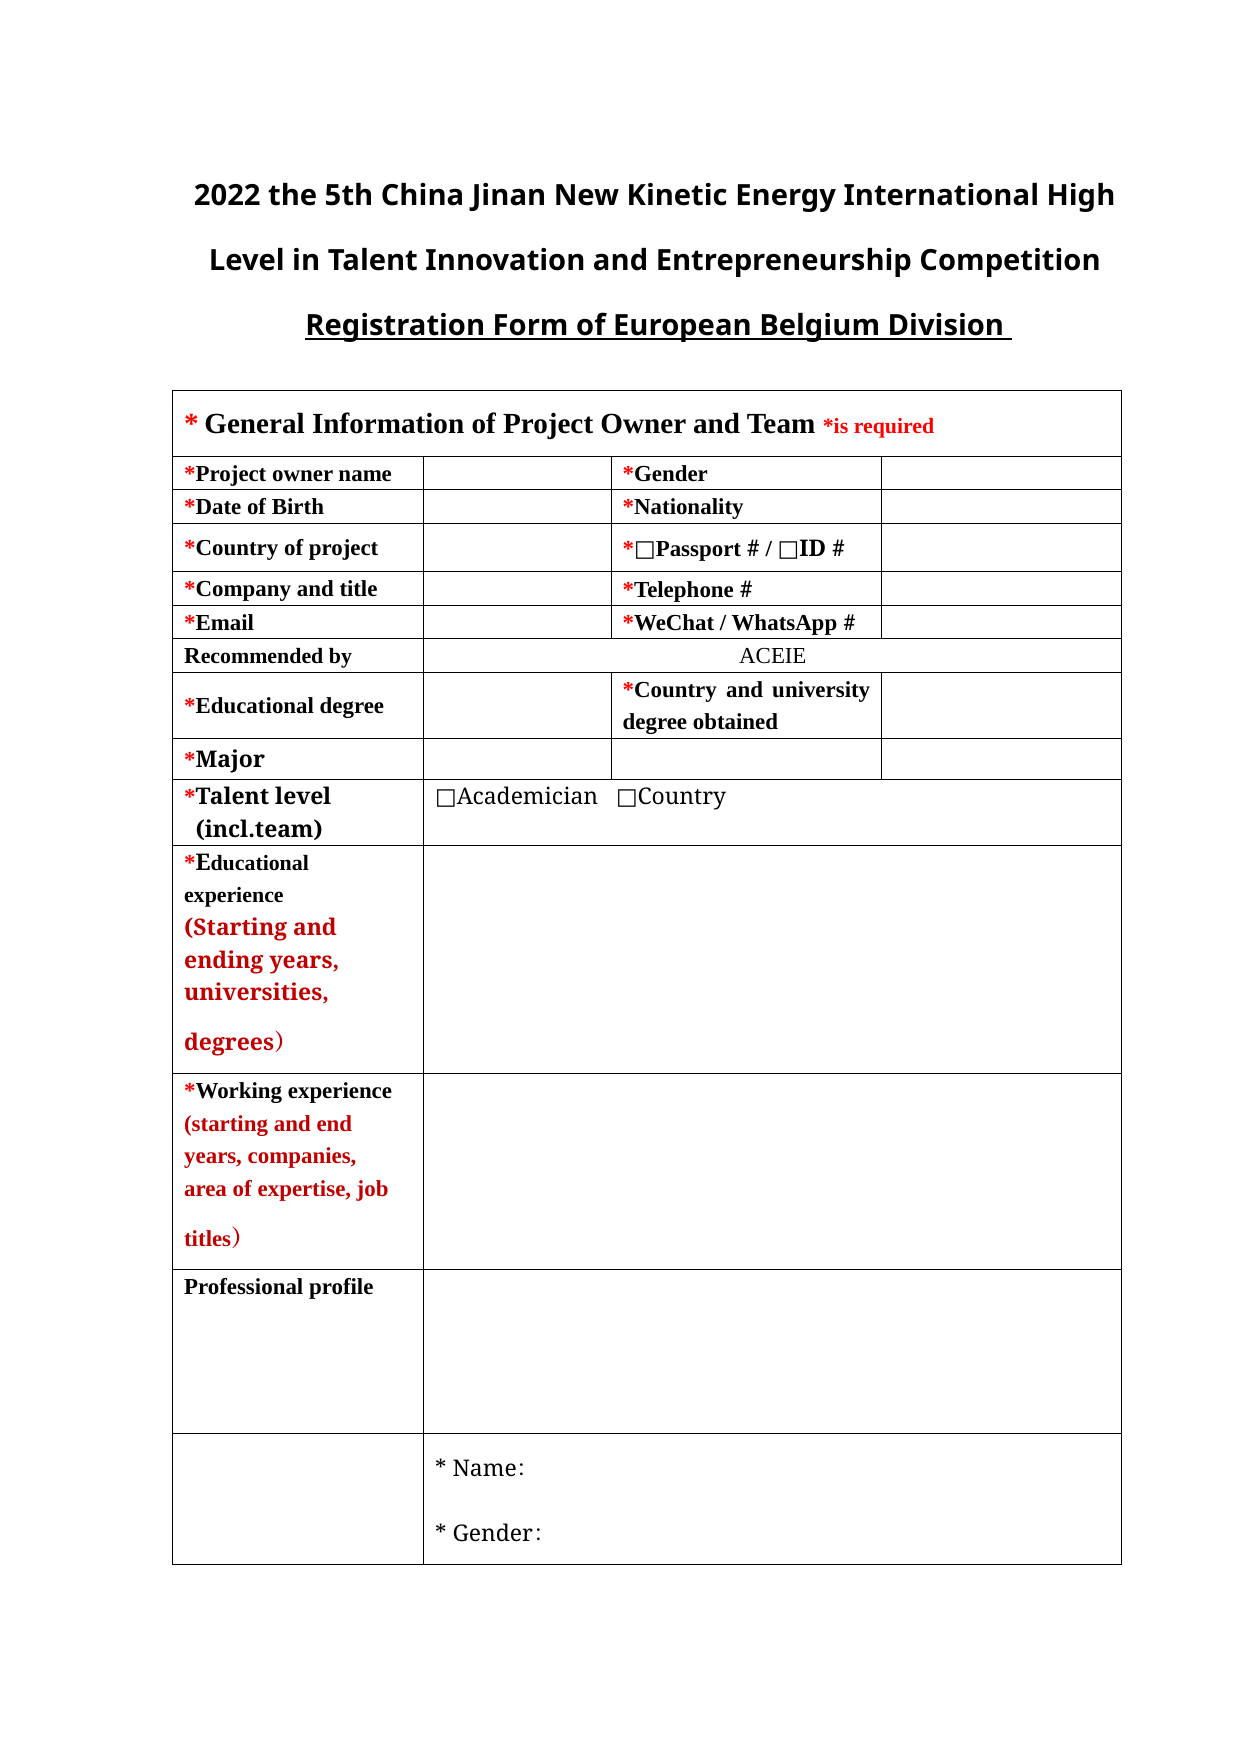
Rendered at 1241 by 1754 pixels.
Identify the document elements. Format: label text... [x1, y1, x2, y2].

table_cell [424, 739, 611, 779]
text Registration Form of European Belgium Division [187, 292, 1122, 357]
table_cell [882, 524, 1121, 571]
table_cell [424, 1074, 1121, 1269]
table_cell Recommended by [173, 639, 423, 672]
table_cell [612, 739, 881, 779]
table_cell [882, 490, 1121, 523]
table_cell *Gender [612, 457, 881, 489]
table_cell *Educational experience (Starting and ending years, universities, degrees） [173, 846, 423, 1073]
table_cell [424, 673, 611, 738]
table_cell *Company and title [173, 572, 423, 604]
table_cell ACEIE [424, 639, 1121, 672]
table_cell [424, 846, 1121, 1073]
table_cell *Educational degree [173, 673, 423, 738]
table_cell *Nationality [612, 490, 881, 523]
table_cell *Country of project [173, 524, 423, 571]
table_cell [882, 572, 1121, 604]
table_cell *Talent level (incl.team) [173, 780, 423, 845]
table_cell [882, 606, 1121, 638]
table_cell *Date of Birth [173, 490, 423, 523]
table_cell [424, 490, 611, 523]
table_cell □Academician □Country [424, 780, 1121, 845]
table_cell Professional profile [173, 1270, 423, 1433]
table_cell *Working experience (starting and end years, companies, area of ​​expertise, job titles） [173, 1074, 423, 1269]
table_cell *Email [173, 606, 423, 638]
table_cell [882, 673, 1121, 738]
table_cell *Country and university degree obtained [612, 673, 881, 738]
table_cell [424, 457, 611, 489]
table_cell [173, 1434, 423, 1564]
table_cell *□Passport # / □ID # [612, 524, 881, 571]
table_cell *Telephone # [612, 572, 881, 604]
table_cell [424, 1434, 1121, 1564]
table_cell *Project owner name [173, 457, 423, 489]
text 2022 the 5th China Jinan New Kinetic Energy International High Level in Talent Innovation and Entrepreneurship Competition [187, 162, 1122, 292]
table_header * General Information of Project Owner and Team *is required [173, 391, 1121, 456]
table_cell [424, 572, 611, 604]
table_cell [882, 739, 1121, 779]
table_cell [424, 1270, 1121, 1433]
table_cell *Major [173, 739, 423, 779]
table_cell [424, 524, 611, 571]
table_cell *WeChat / WhatsApp # [612, 606, 881, 638]
table_cell [882, 457, 1121, 489]
table_cell [424, 606, 611, 638]
